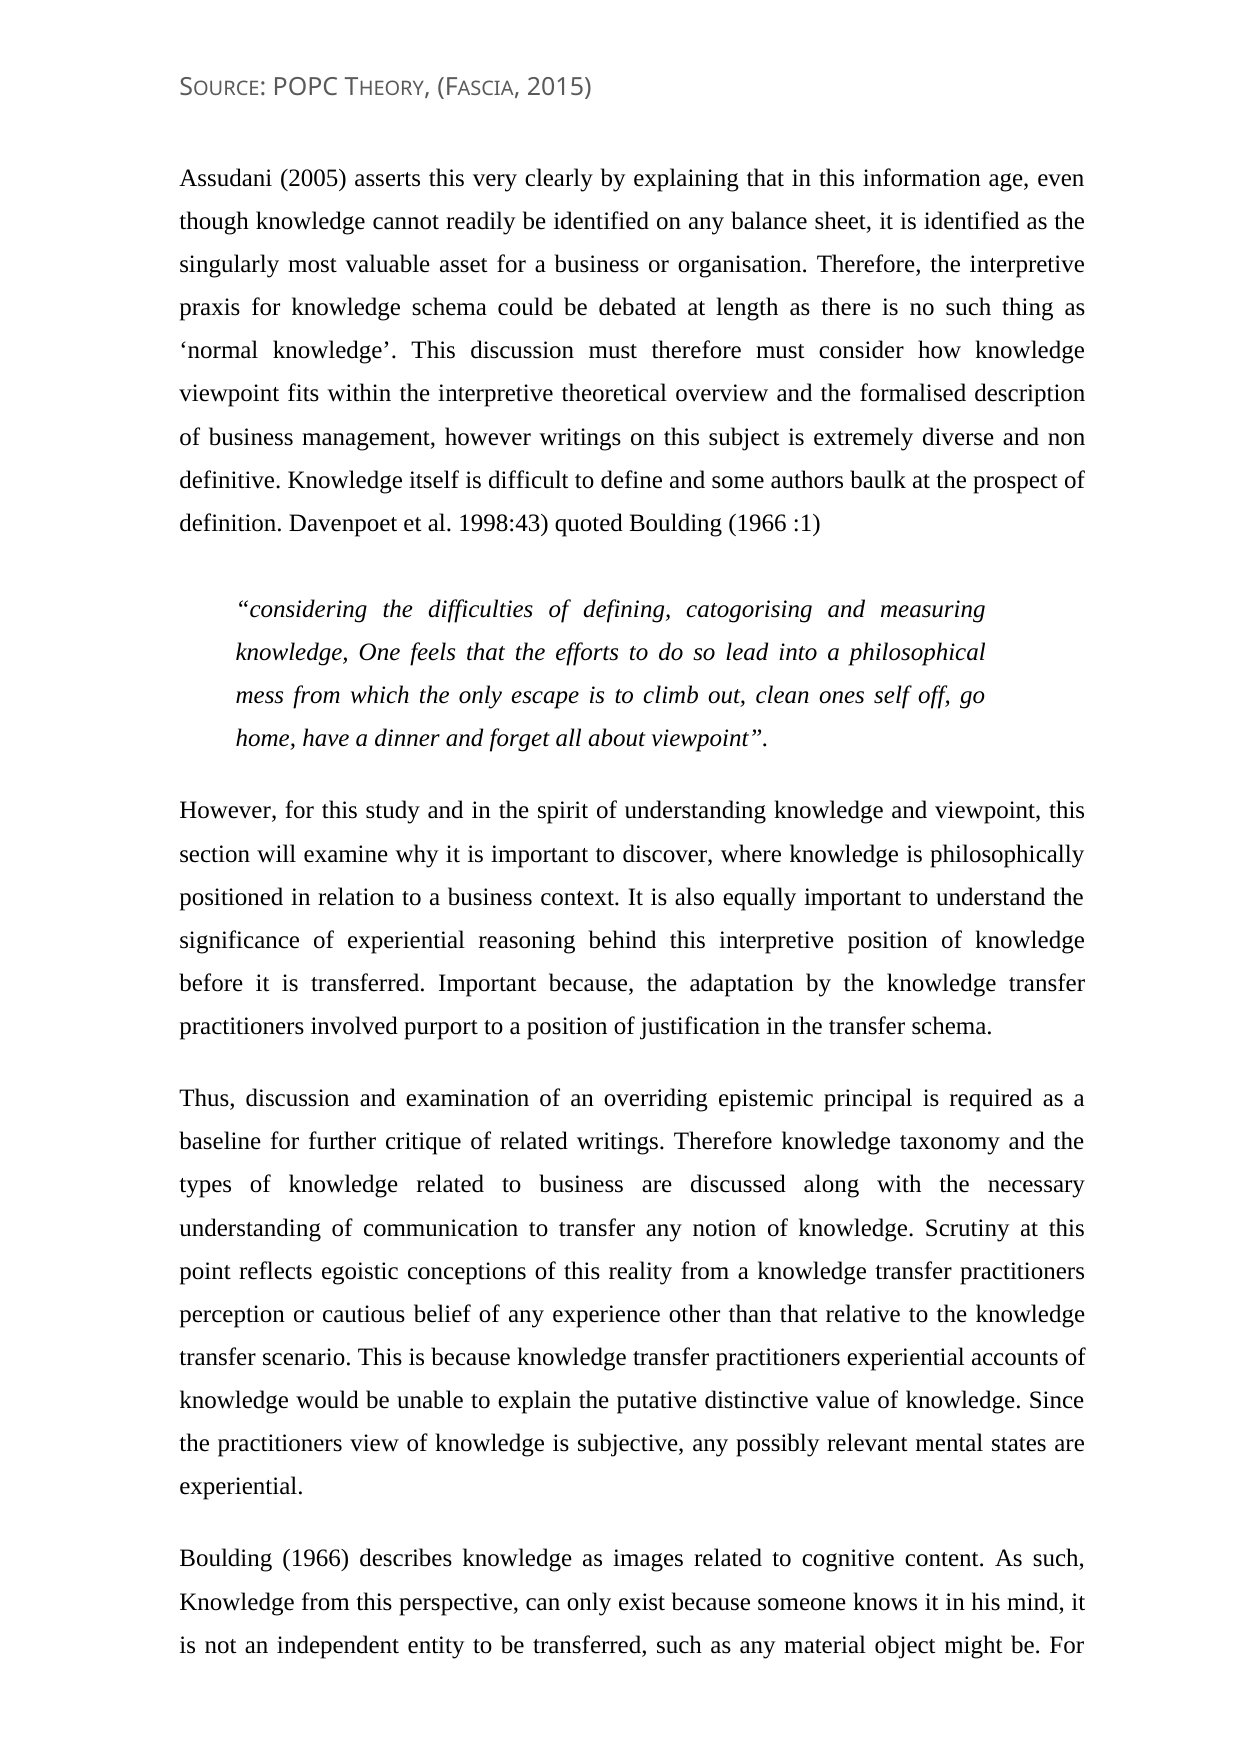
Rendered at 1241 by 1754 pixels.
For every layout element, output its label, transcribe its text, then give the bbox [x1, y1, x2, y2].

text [179, 1543, 1086, 1658]
subtitle Source: POPC Theory, (Fascia, 2015) [179, 69, 1086, 103]
text However, for this study and in the spirit of understanding knowledge and viewpoint, this section will examine why it is important to discover, where knowledge is philosophically positioned in relation to a business context. It is also equally important to understand the significance of experiential reasoning behind this interpretive position of knowledge before it is transferred. Important because, the adaptation by the knowledge transfer practitioners involved purport to a position of justification in the transfer schema. [179, 796, 1086, 1040]
text “considering the difficulties of defining, catogorising and measuring knowledge, One feels that the efforts to do so lead into a philosophical mess from which the only escape is to climb out, clean ones self off, go home, have a dinner and forget all about viewpoint”. [235, 594, 989, 752]
text Thus, discussion and examination of an overriding epistemic principal is required as a baseline for further critique of related writings. Therefore knowledge taxonomy and the types of knowledge related to business are discussed along with the necessary understanding of communication to transfer any notion of knowledge. Scrutiny at this point reflects egoistic conceptions of this reality from a knowledge transfer practitioners perception or cautious belief of any experience other than that relative to the knowledge transfer scenario. This is because knowledge transfer practitioners experiential accounts of knowledge would be unable to explain the putative distinctive value of knowledge. Since the practitioners view of knowledge is subjective, any possibly relevant mental states are experiential. [179, 1083, 1086, 1500]
text Assudani (2005) asserts this very clearly by explaining that in this information age, even though knowledge cannot readily be identified on any balance sheet, it is identified as the singularly most valuable asset for a business or organisation. Therefore, the interpretive praxis for knowledge schema could be debated at length as there is no such thing as ‘normal knowledge’. This discussion must therefore must consider how knowledge viewpoint fits within the interpretive theoretical overview and the formalised description of business management, however writings on this subject is extremely diverse and non definitive. Knowledge itself is difficult to define and some authors baulk at the prospect of definition. Davenpoet et al. 1998:43) quoted Boulding (1966 :1) [179, 163, 1086, 537]
